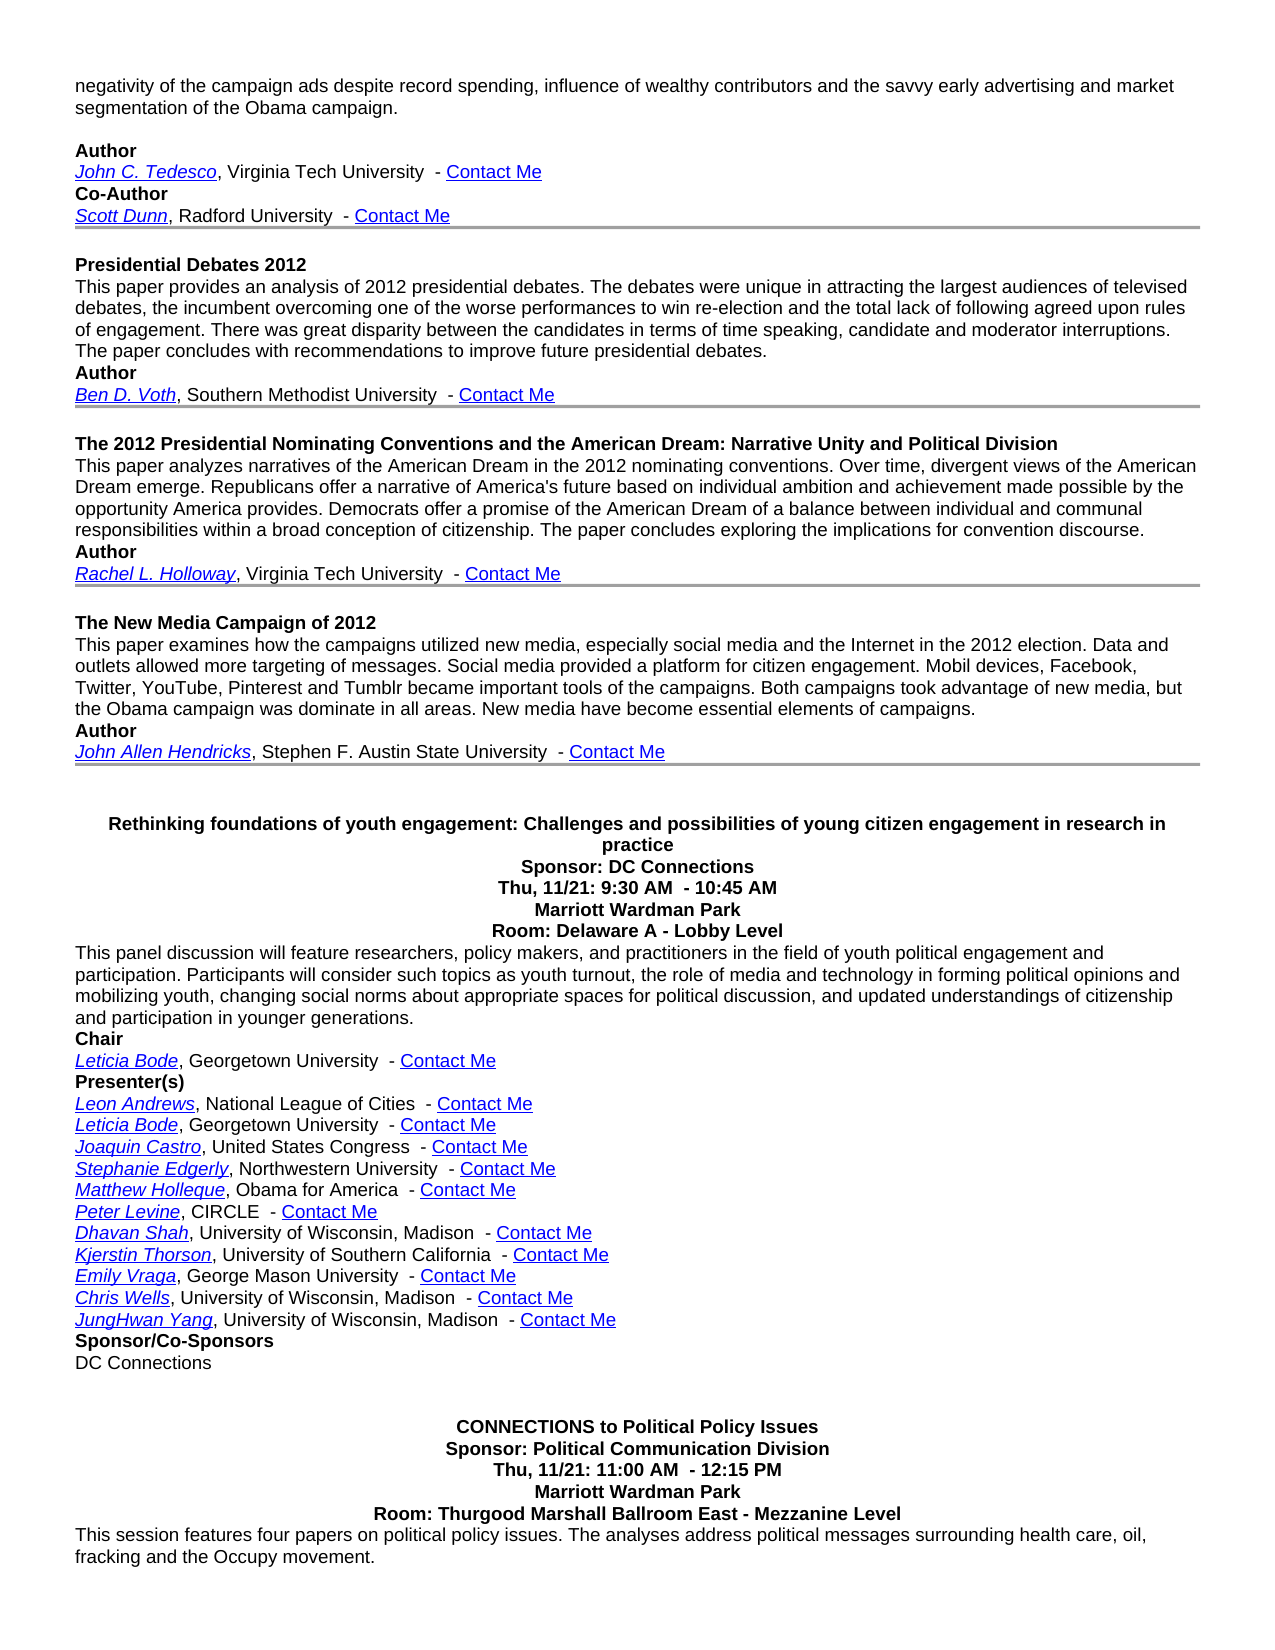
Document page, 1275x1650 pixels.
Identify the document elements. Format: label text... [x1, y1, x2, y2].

text Rachel L. Holloway, Virginia Tech University - Contact Me [75, 562, 1200, 583]
text Ben D. Voth, Southern Methodist University - Contact Me [75, 383, 1200, 404]
text Co-Author [75, 183, 1200, 204]
text Leticia Bode, Georgetown University - Contact Me [75, 1049, 1200, 1071]
text Presidential Debates 2012 [75, 254, 1200, 276]
text DC Connections [75, 1351, 1200, 1373]
text Room: Thurgood Marshall Ballroom East - Mezzanine Level [75, 1502, 1200, 1524]
text Room: Delaware A - Lobby Level [75, 920, 1200, 942]
text Marriott Wardman Park [75, 899, 1200, 920]
text Author [75, 541, 1200, 562]
text John Allen Hendricks, Stephen F. Austin State University - Contact Me [75, 741, 1200, 762]
text CONNECTIONS to Political Policy Issues [75, 1416, 1200, 1438]
text The New Media Campaign of 2012 [75, 612, 1200, 633]
text This panel discussion will feature researchers, policy makers, and practitioners in the field of youth political engagement and participation. Participants will consider such topics as youth turnout, the role of media and technology in forming political opinions and mobilizing youth, changing social norms about appropriate spaces for political discussion, and updated understandings of citizenship and participation in younger generations. [75, 942, 1200, 1028]
subtitle Presenter(s) [75, 1071, 1200, 1093]
text Author [75, 720, 1200, 741]
text Author [75, 140, 1200, 161]
text Thu, 11/21: 9:30 AM - 10:45 AM [75, 877, 1200, 899]
subtitle Chair [75, 1028, 1200, 1049]
text This paper provides an analysis of 2012 presidential debates. The debates were unique in attracting the largest audiences of televised debates, the incumbent overcoming one of the worse performances to win re-election and the total lack of following agreed upon rules of engagement. There was great disparity between the candidates in terms of time speaking, candidate and moderator interruptions. The paper concludes with recommendations to improve future presidential debates. [75, 276, 1200, 362]
subtitle Sponsor/Co-Sponsors [75, 1330, 1200, 1351]
text Sponsor: Political Communication Division [75, 1438, 1200, 1459]
text Author [75, 362, 1200, 383]
text This session features four papers on political policy issues. The analyses address political messages surrounding health care, oil, fracking and the Occupy movement. [75, 1524, 1200, 1567]
text Sponsor: DC Connections [75, 856, 1200, 877]
text Marriott Wardman Park [75, 1481, 1200, 1502]
text This paper examines how the campaigns utilized new media, especially social media and the Internet in the 2012 election. Data and outlets allowed more targeting of messages. Social media provided a platform for citizen engagement. Mobil devices, Facebook, Twitter, YouTube, Pinterest and Tumblr became important tools of the campaigns. Both campaigns took advantage of new media, but the Obama campaign was dominate in all areas. New media have become essential elements of campaigns. [75, 633, 1200, 720]
text Scott Dunn, Radford University - Contact Me [75, 204, 1200, 225]
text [75, 75, 1200, 118]
subtitle Rethinking foundations of youth engagement: Challenges and possibilities of young citizen engagement in research in practice [75, 812, 1200, 856]
text Leon Andrews, National League of Cities - Contact Me Leticia Bode, Georgetown University - Contact Me Joaquin Castro, United States Congress - Contact Me Stephanie Edgerly, Northwestern University - Contact Me Matthew Holleque, Obama for America - Contact Me Peter Levine, CIRCLE - Contact Me Dhavan Shah, University of Wisconsin, Madison - Contact Me Kjerstin Thorson, University of Southern California - Contact Me Emily Vraga, George Mason University - Contact Me Chris Wells, University of Wisconsin, Madison - Contact Me JungHwan Yang, University of Wisconsin, Madison - Contact Me [75, 1093, 1200, 1330]
text This paper analyzes narratives of the American Dream in the 2012 nominating conventions. Over time, divergent views of the American Dream emerge. Republicans offer a narrative of America's future based on individual ambition and achievement made possible by the opportunity America provides. Democrats offer a promise of the American Dream of a balance between individual and communal responsibilities within a broad conception of citizenship. The paper concludes exploring the implications for convention discourse. [75, 454, 1200, 541]
text Thu, 11/21: 11:00 AM - 12:15 PM [75, 1459, 1200, 1481]
text The 2012 Presidential Nominating Conventions and the American Dream: Narrative Unity and Political Division [75, 433, 1200, 454]
text John C. Tedesco, Virginia Tech University - Contact Me [75, 161, 1200, 183]
